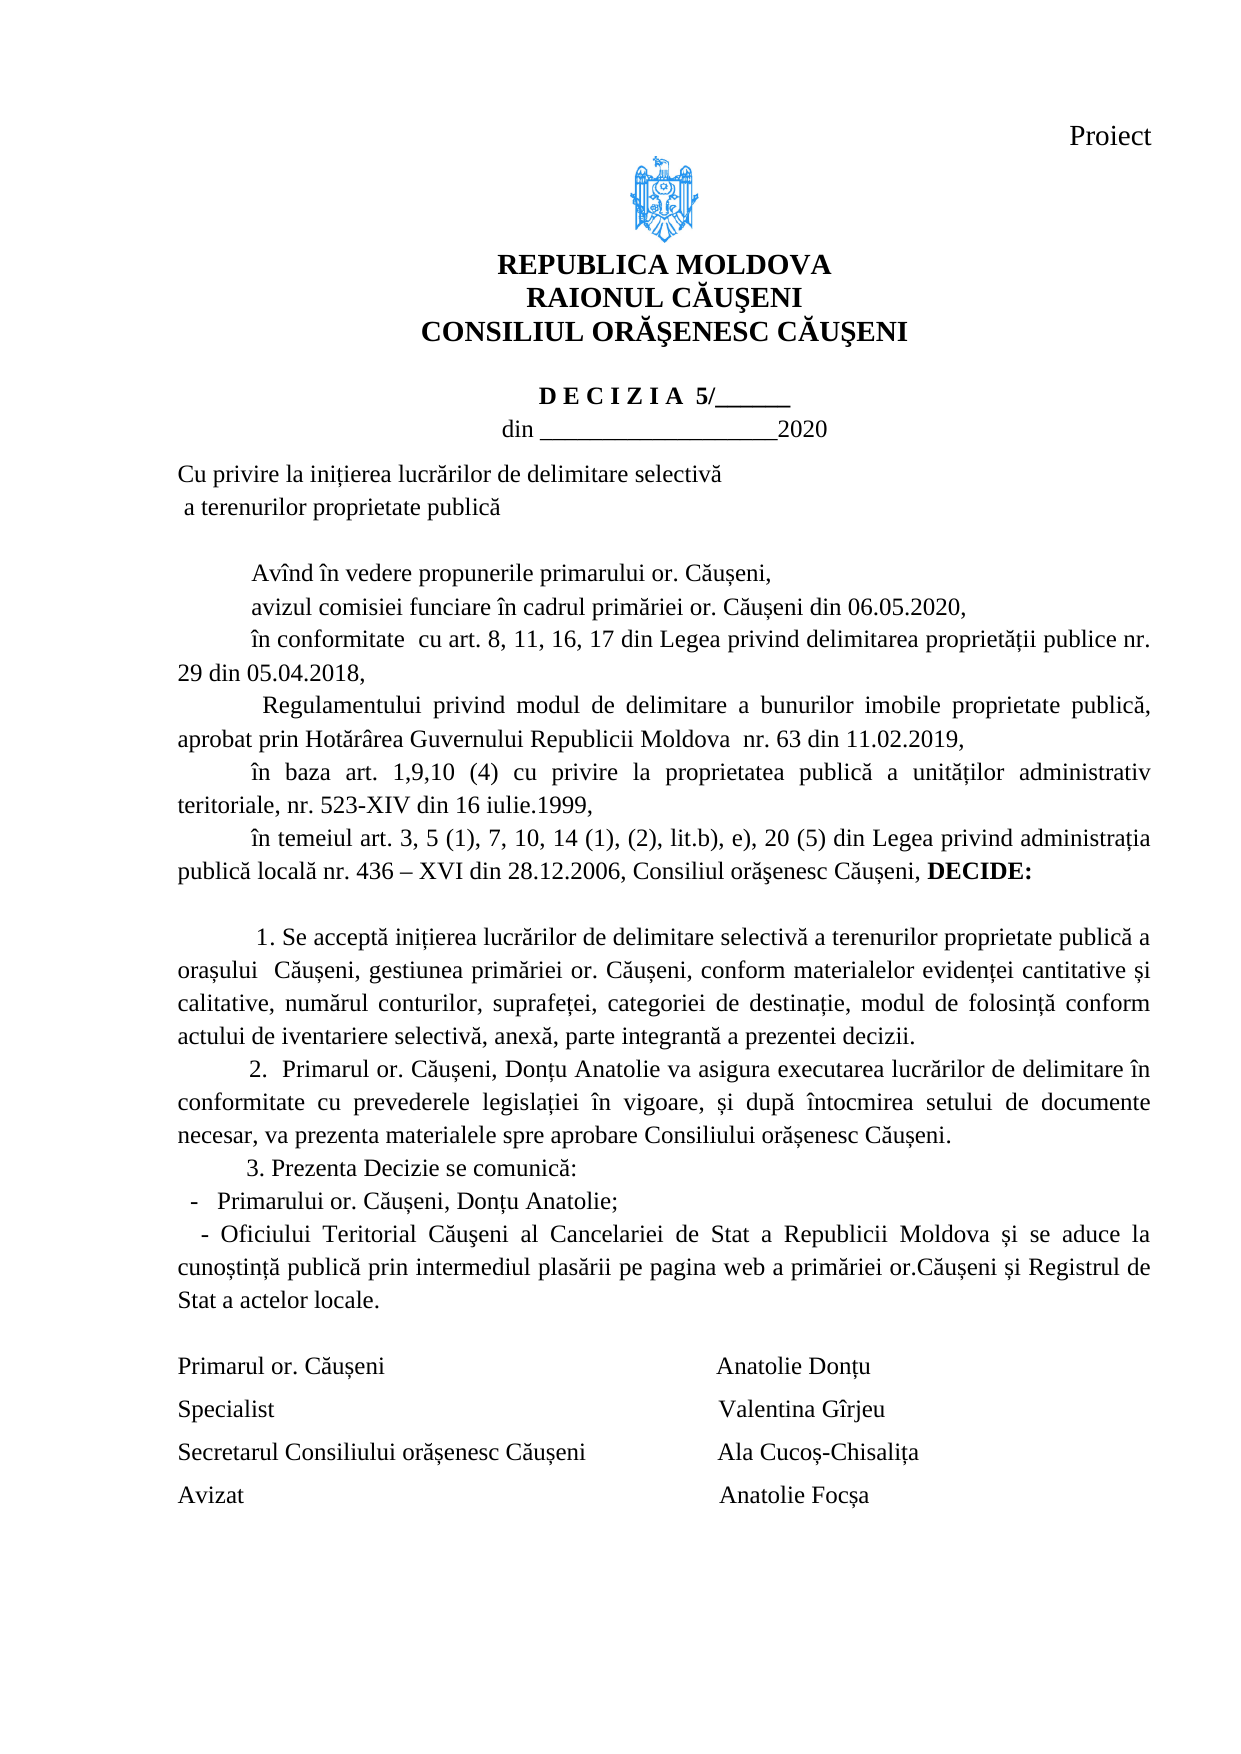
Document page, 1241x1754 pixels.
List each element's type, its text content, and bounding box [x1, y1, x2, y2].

text a terenurilor proprietate publică [177, 492, 1152, 521]
text Avînd în vedere propunerile primarului or. Căușeni, [177, 558, 1152, 587]
text D E C I Z I A 5/______ [83, 381, 1152, 410]
text în conformitate cu art. 8, 11, 16, 17 din Legea privind delimitarea proprietății publice nr. 29 din 05.04.2018, [177, 624, 1152, 686]
text Regulamentului privind modul de delimitare a bunurilor imobile proprietate publică, aprobat prin Hotărârea Guvernului Republicii Moldova nr. 63 din 11.02.2019, [177, 691, 1152, 752]
text avizul comisiei funciare în cadrul primăriei or. Căușeni din 06.05.2020, [177, 592, 1152, 620]
text REPUBLICA MOLDOVA [177, 247, 1152, 280]
text 3. Prezenta Decizie se comunică: [177, 1153, 1152, 1182]
text Primarul or. Căușeni Anatolie Donțu [88, 1351, 1152, 1380]
text Specialist Valentina Gîrjeu [88, 1394, 1152, 1423]
text - Oficiului Teritorial Căuşeni al Cancelariei de Stat a Republicii Moldova și se aduce la cunoștință publică prin intermediul plasării pe pagina web a primăriei or.Căușeni și Registrul de Stat a actelor locale. [177, 1219, 1152, 1314]
text RAIONUL CĂUŞENI [177, 280, 1152, 314]
text Secretarul Consiliului orășenesc Căușeni Ala Cucoș-Chisalița [88, 1437, 1152, 1466]
text 1. Se acceptă inițierea lucrărilor de delimitare selectivă a terenurilor proprietate publică a orașului Căușeni, gestiunea primăriei or. Căușeni, conform materialelor evidenței cantitative și calitative, numărul conturilor, suprafeței, categoriei de destinație, modul de folosință conform actului de iventariere selectivă, anexă, parte integrantă a prezentei decizii. [177, 922, 1152, 1049]
text Proiect [177, 118, 1152, 152]
text 2. Primarul or. Căușeni, Donțu Anatolie va asigura executarea lucrărilor de delimitare în conformitate cu prevederele legislației în vigoare, și după întocmirea setului de documente necesar, va prezenta materialele spre aprobare Consiliului orășenesc Căușeni. [177, 1054, 1152, 1149]
text CONSILIUL ORĂŞENESC CĂUŞENI [177, 314, 1152, 347]
text Cu privire la inițierea lucrărilor de delimitare selectivă [177, 459, 1152, 488]
text - Primarului or. Căușeni, Donțu Anatolie; [177, 1186, 1152, 1215]
text din ___________________2020 [83, 414, 1152, 443]
text în baza art. 1,9,10 (4) cu privire la proprietatea publică a unităților administrativ teritoriale, nr. 523-XIV din 16 iulie.1999, [177, 757, 1152, 818]
text Avizat Anatolie Focșa [88, 1480, 1152, 1509]
text în temeiul art. 3, 5 (1), 7, 10, 14 (1), (2), lit.b), e), 20 (5) din Legea privind administrația publică locală nr. 436 – XVI din 28.12.2006, Consiliul orăşenesc Căușeni, DECIDE: [177, 823, 1152, 884]
